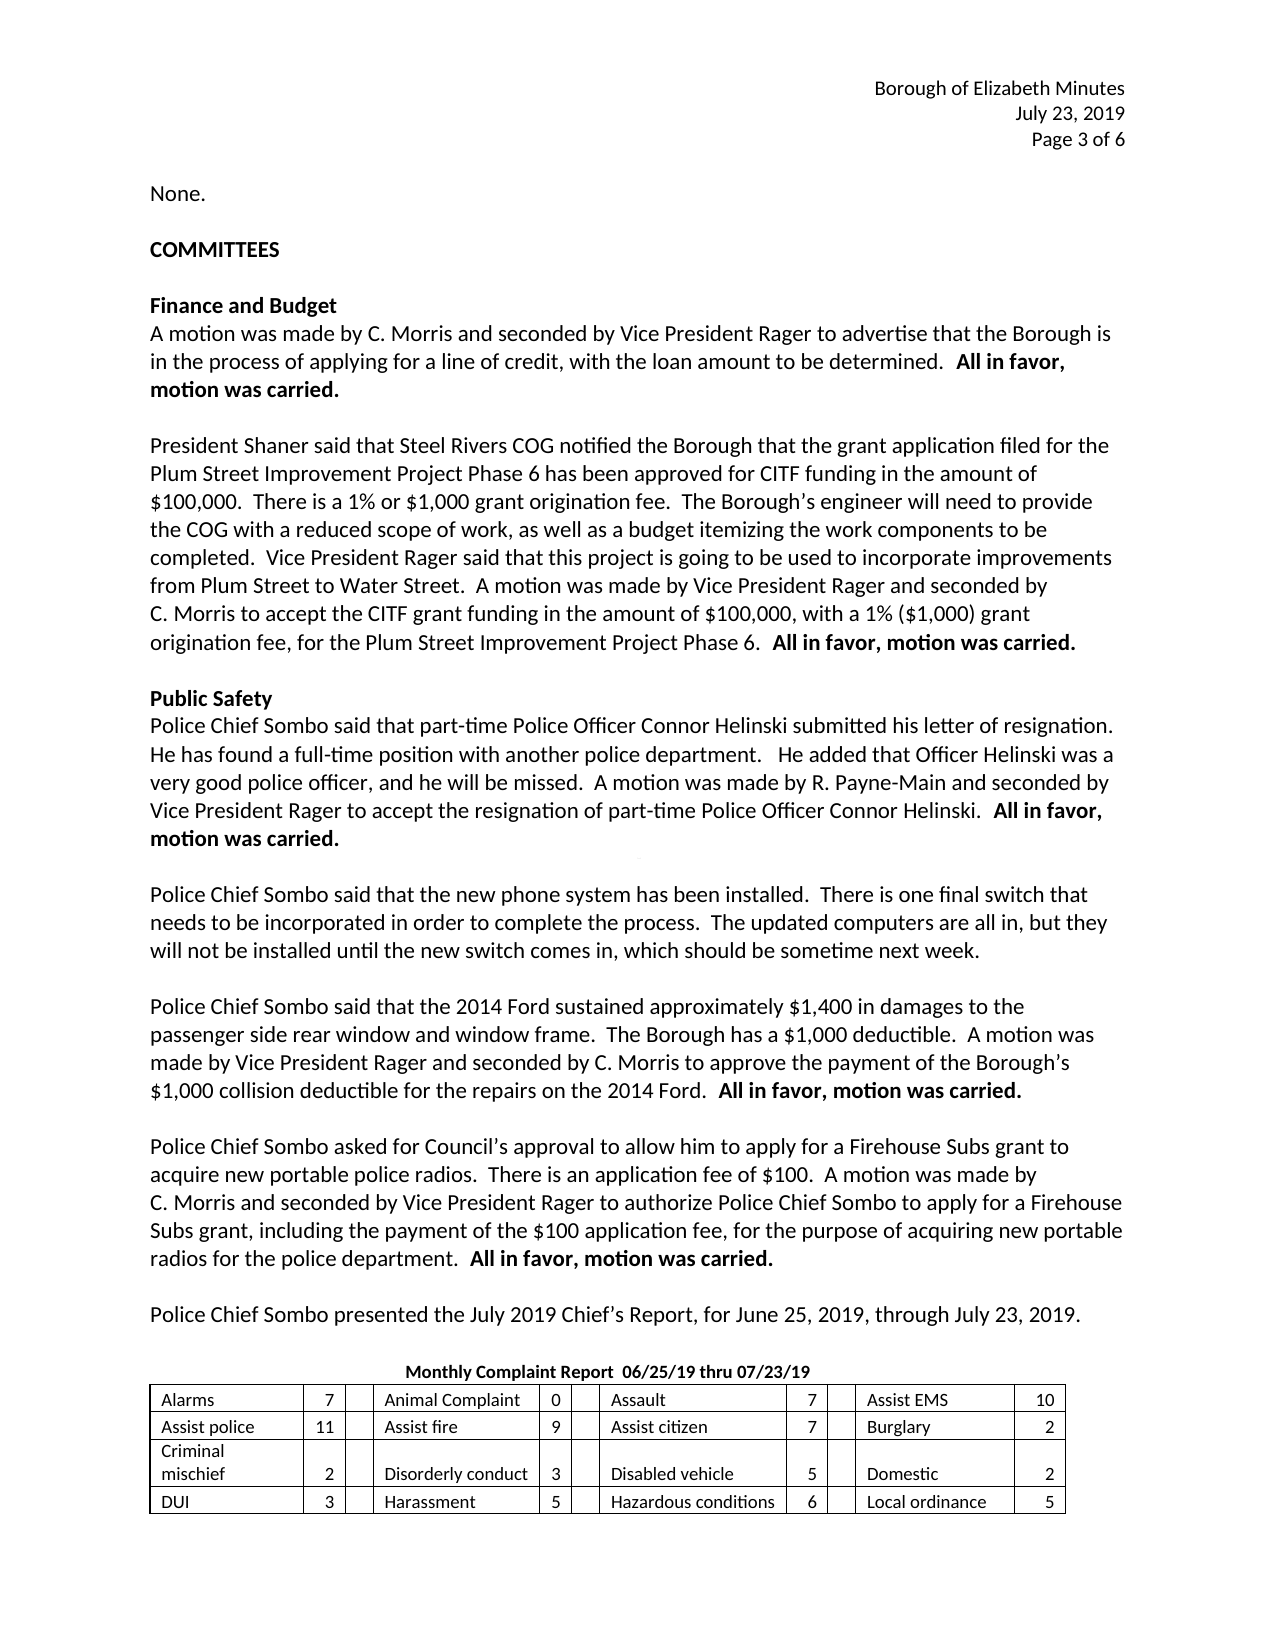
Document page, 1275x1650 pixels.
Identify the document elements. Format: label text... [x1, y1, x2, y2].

table_cell Assist citizen [600, 1412, 786, 1439]
table_cell [346, 1385, 373, 1411]
table_cell [346, 1487, 373, 1513]
table_cell 5 [787, 1440, 827, 1486]
text Police Chief Sombo said that the 2014 Ford sustained approximately $1,400 in damages to the passenger side rear window and window frame. The Borough has a $1,000 deductible. A motion was made by Vice President Rager and seconded by C. Morris to approve the payment of the Borough’s $1,000 collision deductible for the repairs on the 2014 Ford. All in favor, motion was carried. [150, 992, 1125, 1104]
table_cell Alarms [151, 1385, 303, 1411]
table_cell 10 [1015, 1385, 1065, 1411]
table_cell [346, 1440, 373, 1486]
table_cell Assist EMS [856, 1385, 1014, 1411]
table_cell 5 [540, 1487, 571, 1513]
table_cell Disabled vehicle [600, 1440, 786, 1486]
text Police Chief Sombo presented the July 2019 Chief’s Report, for June 25, 2019, through July 23, 2019. [150, 1300, 1125, 1328]
table_cell 5 [1015, 1487, 1065, 1513]
table_cell Disorderly conduct [374, 1440, 539, 1486]
table_cell [828, 1385, 855, 1411]
table_cell [572, 1412, 599, 1439]
table_cell Criminal mischief [151, 1440, 303, 1486]
table_cell 9 [540, 1412, 571, 1439]
table_cell [828, 1487, 855, 1513]
text President Shaner said that Steel Rivers COG notified the Borough that the grant application filed for the Plum Street Improvement Project Phase 6 has been approved for CITF funding in the amount of $100,000. There is a 1% or $1,000 grant origination fee. The Borough’s engineer will need to provide the COG with a reduced scope of work, as well as a budget itemizing the work components to be completed. Vice President Rager said that this project is going to be used to incorporate improvements from Plum Street to Water Street. A motion was made by Vice President Rager and seconded by C. Morris to accept the CITF grant funding in the amount of $100,000, with a 1% ($1,000) grant origination fee, for the Plum Street Improvement Project Phase 6. All in favor, motion was carried. [150, 431, 1125, 656]
table_cell 2 [1015, 1412, 1065, 1439]
table_cell [828, 1412, 855, 1439]
table_cell Burglary [856, 1412, 1014, 1439]
table_cell [346, 1412, 373, 1439]
text Finance and Budget [150, 291, 1125, 319]
table_cell [572, 1385, 599, 1411]
table_header Monthly Complaint Report 06/25/19 thru 07/23/19 [150, 1356, 1066, 1384]
table_cell 7 [787, 1385, 827, 1411]
text A motion was made by C. Morris and seconded by Vice President Rager to advertise that the Borough is in the process of applying for a line of credit, with the loan amount to be determined. All in favor, motion was carried. [150, 319, 1125, 403]
table_cell [828, 1440, 855, 1486]
text COMMITTEES [150, 235, 1125, 263]
table_cell Assault [600, 1385, 786, 1411]
table_cell 7 [304, 1385, 345, 1411]
table_cell DUI [151, 1487, 303, 1513]
table_cell 2 [1015, 1440, 1065, 1486]
table_cell [572, 1440, 599, 1486]
table_cell Hazardous conditions [600, 1487, 786, 1513]
text Police Chief Sombo said that the new phone system has been installed. There is one final switch that needs to be incorporated in order to complete the process. The updated computers are all in, but they will not be installed until the new switch comes in, which should be sometime next week. [150, 880, 1125, 964]
table_cell 3 [540, 1440, 571, 1486]
table_cell Domestic [856, 1440, 1014, 1486]
table_cell Harassment [374, 1487, 539, 1513]
table_cell 2 [304, 1440, 345, 1486]
table_cell 11 [304, 1412, 345, 1439]
table_cell [572, 1487, 599, 1513]
text Police Chief Sombo said that part-time Police Officer Connor Helinski submitted his letter of resignation. He has found a full-time position with another police department. He added that Officer Helinski was a very good police officer, and he will be missed. A motion was made by R. Payne-Main and seconded by Vice President Rager to accept the resignation of part-time Police Officer Connor Helinski. All in favor, motion was carried. [150, 712, 1125, 852]
table_cell Local ordinance [856, 1487, 1014, 1513]
table_cell Assist police [151, 1412, 303, 1439]
text Public Safety [150, 684, 1125, 712]
text Police Chief Sombo asked for Council’s approval to allow him to apply for a Firehouse Subs grant to acquire new portable police radios. There is an application fee of $100. A motion was made by C. Morris and seconded by Vice President Rager to authorize Police Chief Sombo to apply for a Firehouse Subs grant, including the payment of the $100 application fee, for the purpose of acquiring new portable radios for the police department. All in favor, motion was carried. [150, 1132, 1125, 1272]
table_cell 6 [787, 1487, 827, 1513]
table_cell Animal Complaint [374, 1385, 539, 1411]
text None. [150, 179, 1125, 207]
table_cell Assist fire [374, 1412, 539, 1439]
table_cell 3 [304, 1487, 345, 1513]
table_cell 7 [787, 1412, 827, 1439]
table_cell 0 [540, 1385, 571, 1411]
